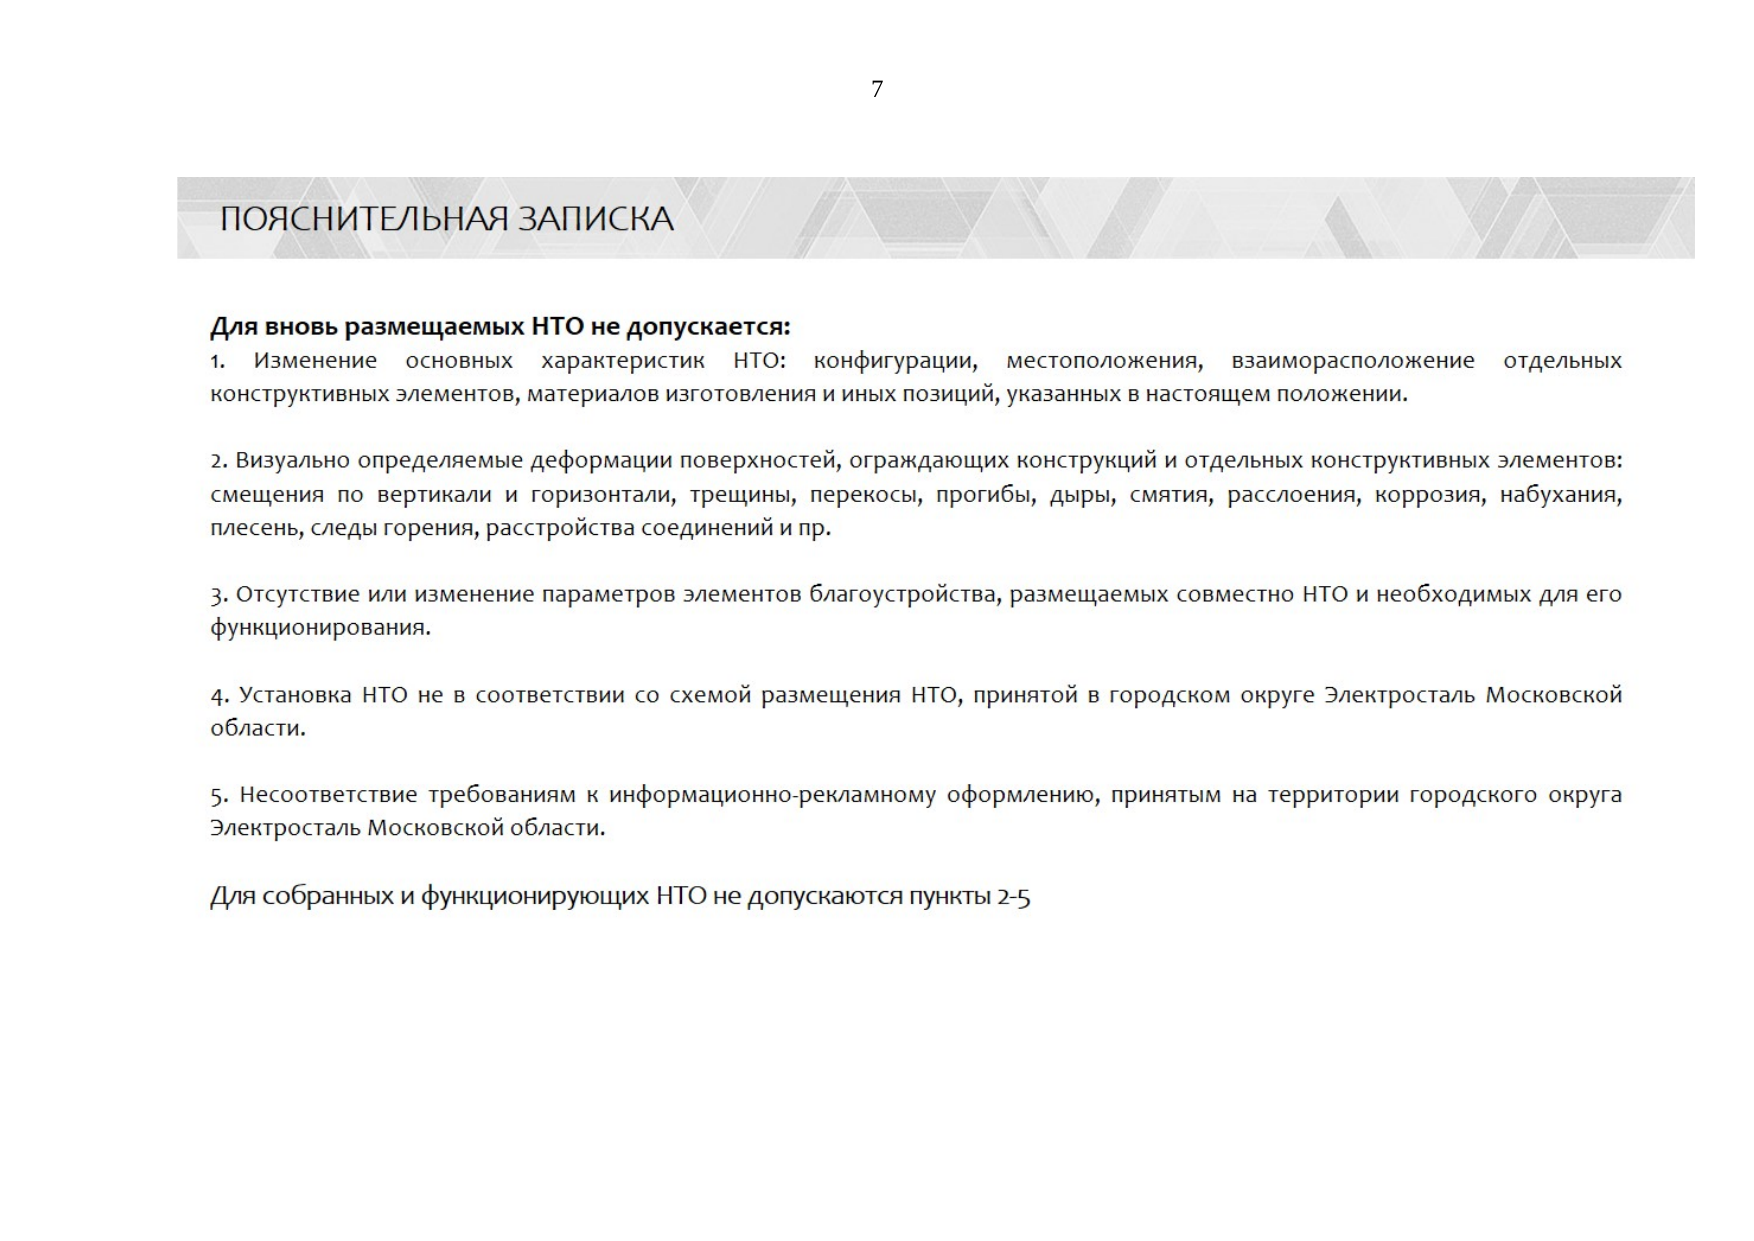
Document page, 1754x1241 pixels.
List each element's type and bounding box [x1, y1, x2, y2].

picture [177, 177, 1695, 1031]
